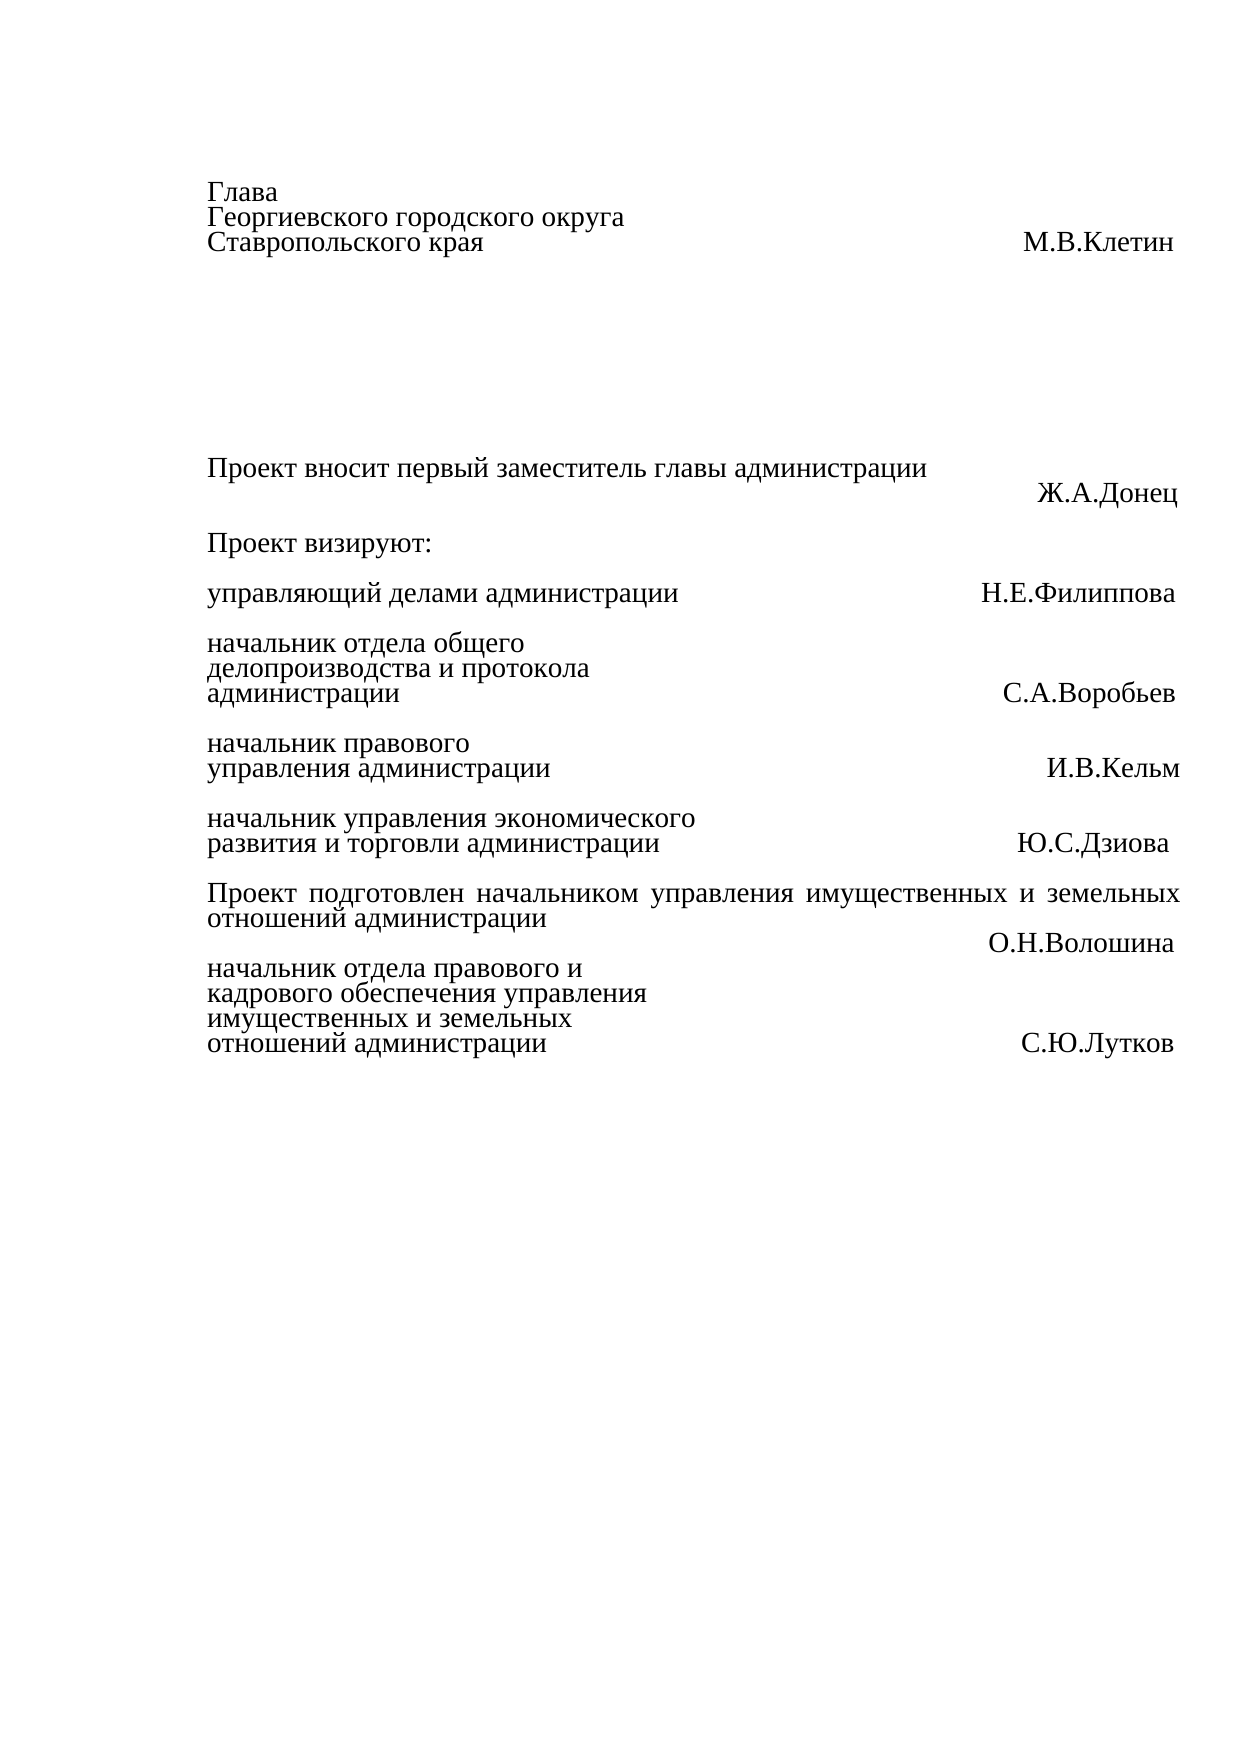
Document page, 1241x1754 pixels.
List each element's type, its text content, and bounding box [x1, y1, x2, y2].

text развития и торговли администрации Ю.С.Дзиова [207, 832, 1181, 857]
text Глава [207, 181, 1181, 206]
text имущественных и земельных [207, 1007, 1181, 1032]
text Ж.А.Донец [723, 482, 1181, 507]
text администрации С.А.Воробьев [207, 682, 1181, 707]
text начальник отдела общего [207, 632, 1181, 657]
text управляющий делами администрации Н.Е.Филиппова [207, 582, 1181, 607]
text отношений администрации С.Ю.Лутков [207, 1032, 1181, 1057]
text делопроизводства и протокола [207, 657, 1181, 682]
text О.Н.Волошина [207, 932, 1181, 957]
text начальник правового [207, 732, 1181, 757]
text начальник управления экономического [207, 807, 1181, 832]
text начальник отдела правового и [207, 957, 1181, 982]
text Проект визируют: [207, 532, 1181, 557]
text Георгиевского городского округа [207, 206, 1181, 231]
text Проект подготовлен начальником управления имущественных и земельных отношений администрации [207, 882, 1181, 932]
text Ставропольского края М.В.Клетин [207, 231, 1181, 256]
text управления администрации И.В.Кельм [207, 757, 1181, 782]
text Проект вносит первый заместитель главы администрации [207, 457, 1181, 482]
text кадрового обеспечения управления [207, 982, 1181, 1007]
